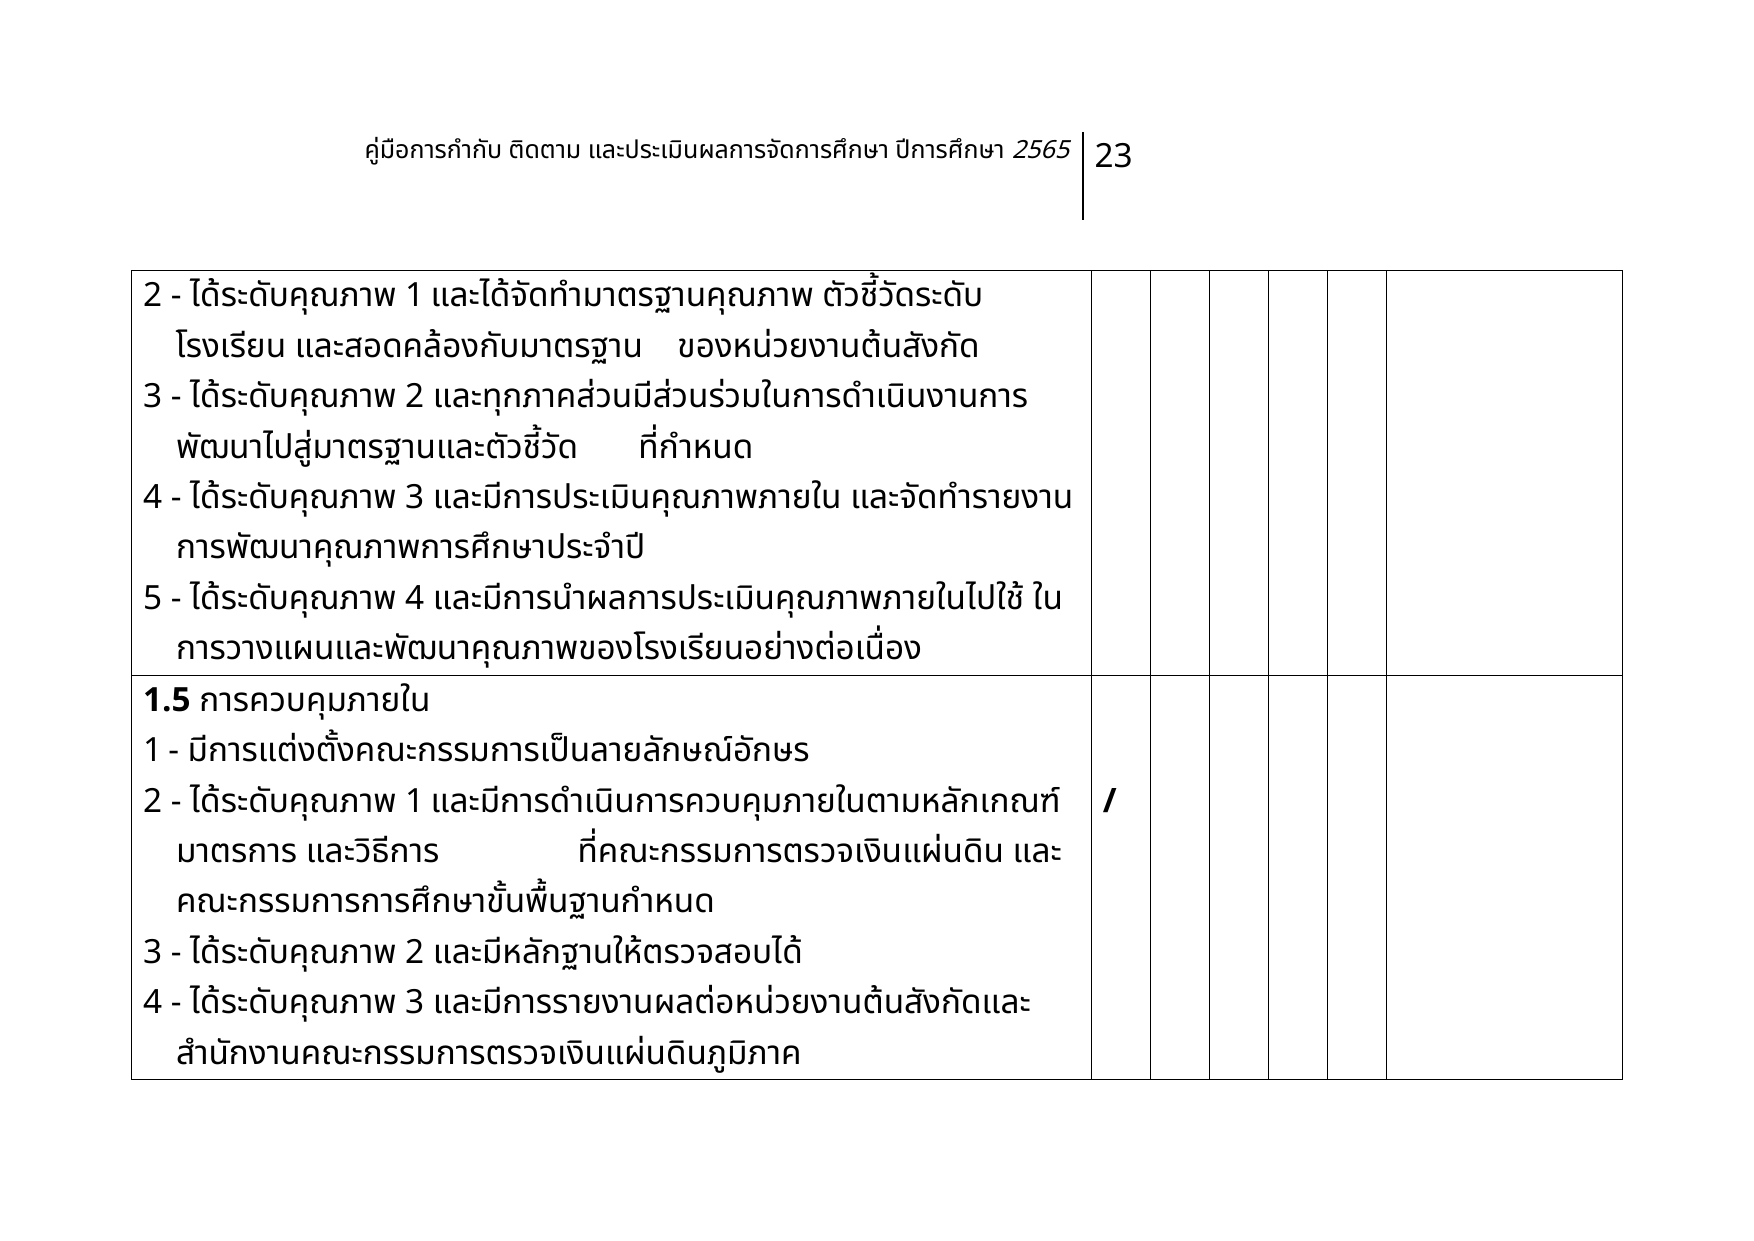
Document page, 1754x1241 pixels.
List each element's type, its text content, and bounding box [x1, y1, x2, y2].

table_cell [1210, 676, 1268, 1079]
table_cell [1269, 676, 1327, 1079]
table_cell [1387, 676, 1622, 1079]
table_cell / [1092, 271, 1150, 675]
table_cell [1210, 271, 1268, 675]
table_cell [1151, 676, 1209, 1079]
table_cell [1151, 271, 1209, 675]
table_cell [1387, 271, 1622, 675]
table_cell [132, 676, 1091, 1079]
table_cell [1328, 676, 1386, 1079]
table_cell [1269, 271, 1327, 675]
table_cell / [1092, 676, 1150, 1079]
table_cell [1328, 271, 1386, 675]
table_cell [132, 271, 1091, 675]
